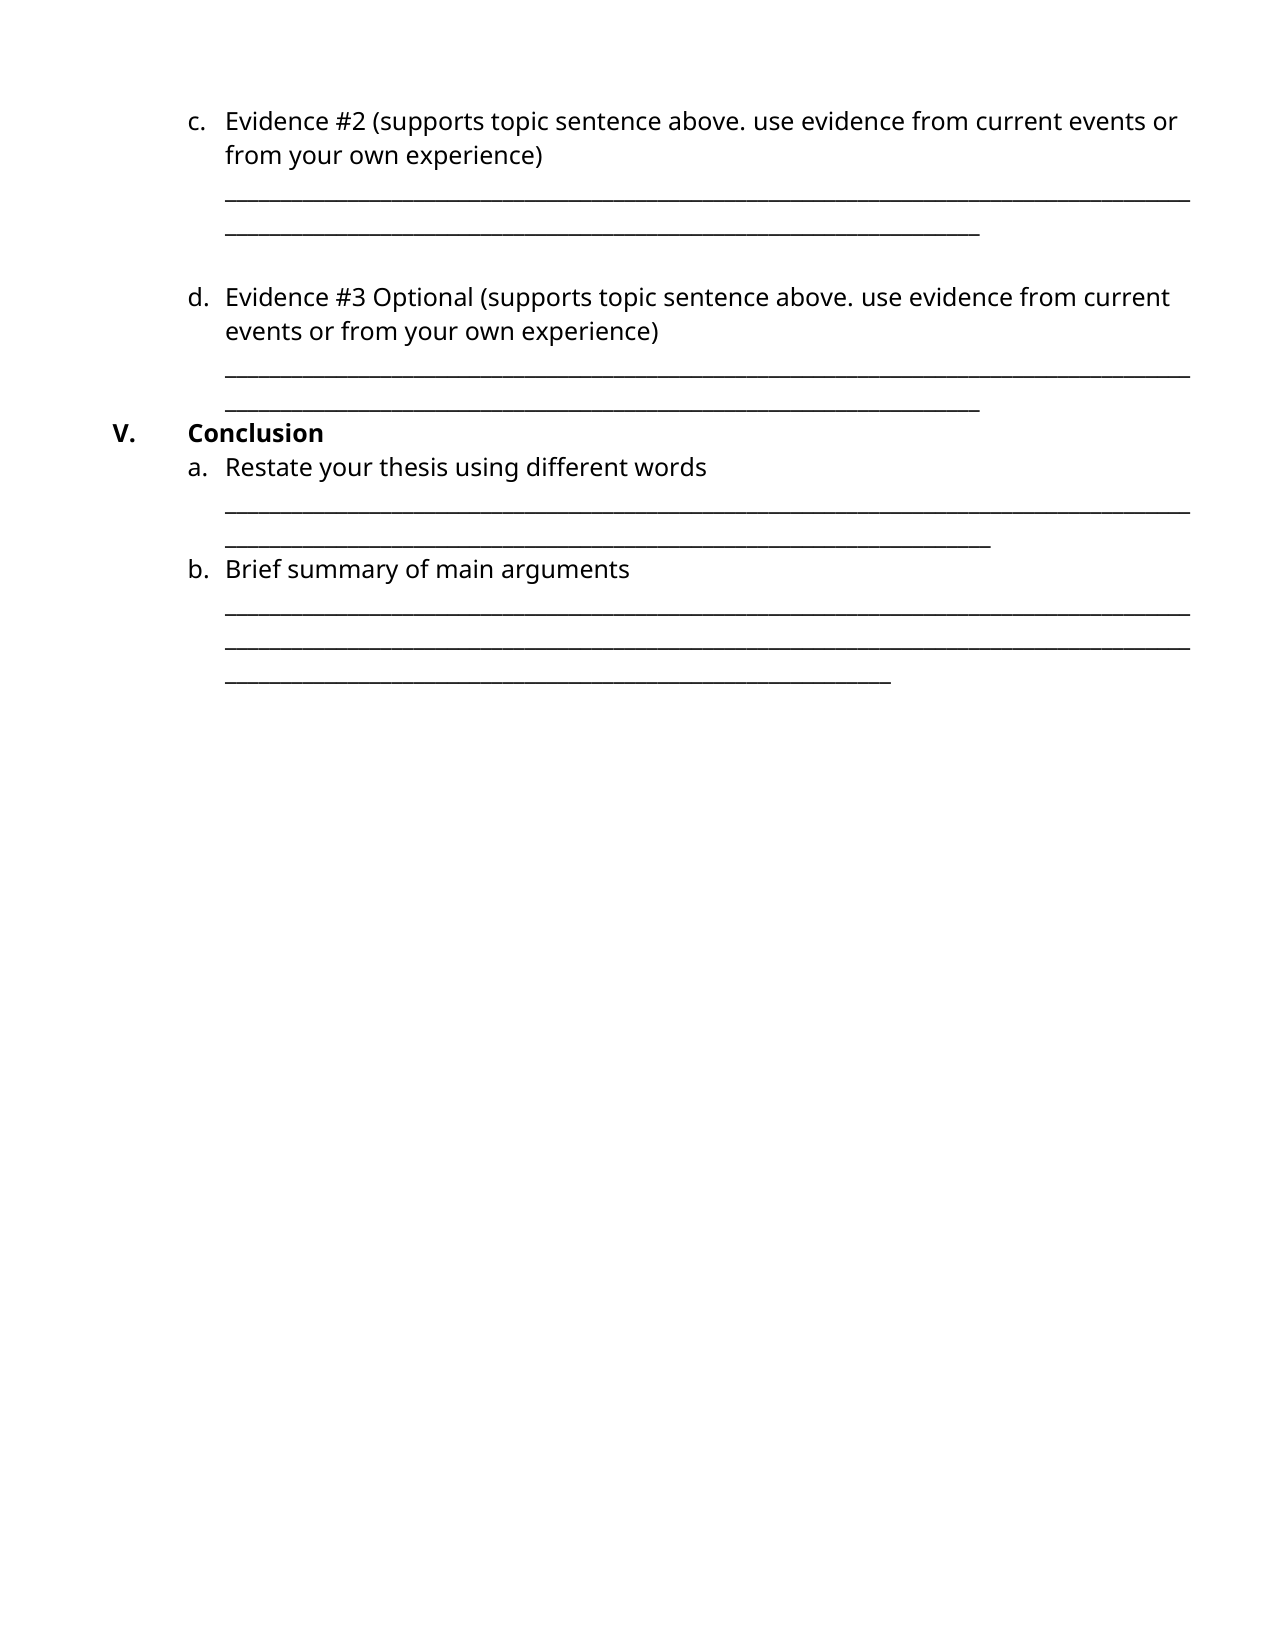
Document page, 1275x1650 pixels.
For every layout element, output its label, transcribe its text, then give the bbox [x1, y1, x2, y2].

list Conclusion [112, 415, 1200, 449]
list Restate your thesis using different words ____________________________________________________________________________________________________________________________________________________________ [187, 449, 1200, 552]
list Evidence #2 (supports topic sentence above. use evidence from current events or from your own experience) ___________________________________________________________________________________________________________________________________________________________ [187, 104, 1200, 240]
list Brief summary of main arguments __________________________________________________________________________________________________________________________________________________________________________________________________________________________________________ [187, 552, 1200, 688]
list Evidence #3 Optional (supports topic sentence above. use evidence from current events or from your own experience) ___________________________________________________________________________________________________________________________________________________________ [187, 279, 1200, 415]
